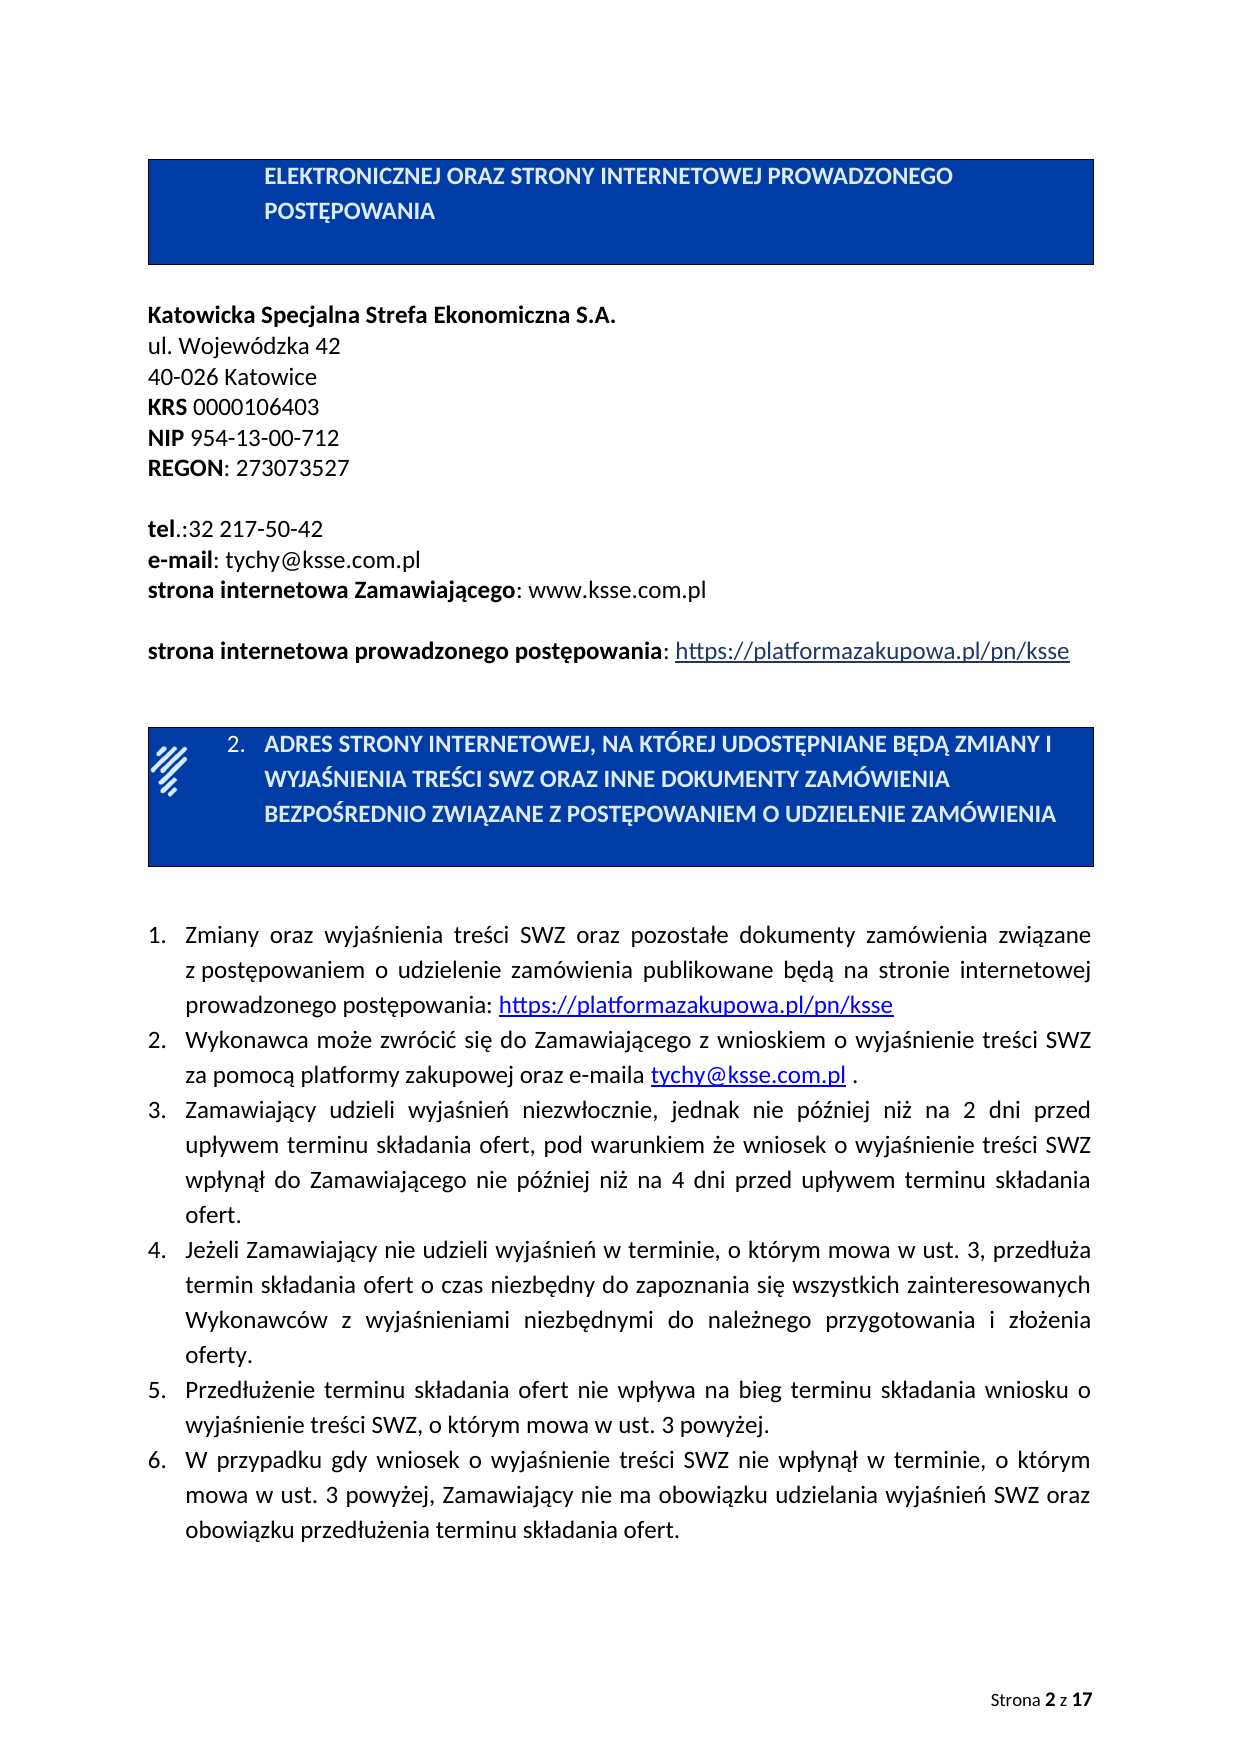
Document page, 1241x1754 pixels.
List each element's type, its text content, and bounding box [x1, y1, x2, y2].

text strona internetowa prowadzonego postępowania: https://platformazakupowa.pl/pn/ksse [148, 635, 1092, 666]
list W przypadku gdy wniosek o wyjaśnienie treści SWZ nie wpłynął w terminie, o którym mowa w ust. 3 powyżej, Zamawiający nie ma obowiązku udzielania wyjaśnień SWZ oraz obowiązku przedłużenia terminu składania ofert. [148, 1444, 1092, 1544]
list Jeżeli Zamawiający nie udzieli wyjaśnień w terminie, o którym mowa w ust. 3, przedłuża termin składania ofert o czas niezbędny do zapoznania się wszystkich zainteresowanych Wykonawców z wyjaśnieniami niezbędnymi do należnego przygotowania i złożenia oferty. [148, 1234, 1092, 1369]
text REGON: 273073527 [148, 452, 1092, 483]
list Zmiany oraz wyjaśnienia treści SWZ oraz pozostałe dokumenty zamówienia związane z postępowaniem o udzielenie zamówienia publikowane będą na stronie internetowej prowadzonego postępowania: https://platformazakupowa.pl/pn/ksse [148, 919, 1092, 1019]
text e-mail: tychy@ksse.com.pl [148, 544, 1092, 574]
text 40-026 Katowice [148, 361, 1092, 391]
text tel.:32 217-50-42 [148, 513, 1092, 544]
list Przedłużenie terminu składania ofert nie wpływa na bieg terminu składania wniosku o wyjaśnienie treści SWZ, o którym mowa w ust. 3 powyżej. [148, 1374, 1092, 1439]
text NIP 954-13-00-712 [148, 422, 1092, 452]
text strona internetowa Zamawiającego: www.ksse.com.pl [148, 574, 1092, 605]
list Zamawiający udzieli wyjaśnień niezwłocznie, jednak nie później niż na 2 dni przed upływem terminu składania ofert, pod warunkiem że wniosek o wyjaśnienie treści SWZ wpłynął do Zamawiającego nie później niż na 4 dni przed upływem terminu składania ofert. [148, 1094, 1092, 1229]
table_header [149, 160, 1093, 264]
text ul. Wojewódzka 42 [148, 330, 1092, 361]
table_header ADRES STRONY INTERNETOWEJ, NA KTÓREJ UDOSTĘPNIANE BĘDĄ ZMIANY I WYJAŚNIENIA TREŚCI SWZ ORAZ INNE DOKUMENTY ZAMÓWIENIA BEZPOŚREDNIO ZWIĄZANE Z POSTĘPOWANIEM O UDZIELENIE ZAMÓWIENIA [149, 728, 1093, 866]
text KRS 0000106403 [148, 391, 1092, 422]
list Wykonawca może zwrócić się do Zamawiającego z wnioskiem o wyjaśnienie treści SWZ za pomocą platformy zakupowej oraz e-maila tychy@ksse.com.pl . [148, 1024, 1092, 1089]
text Katowicka Specjalna Strefa Ekonomiczna S.A. [148, 300, 1092, 330]
